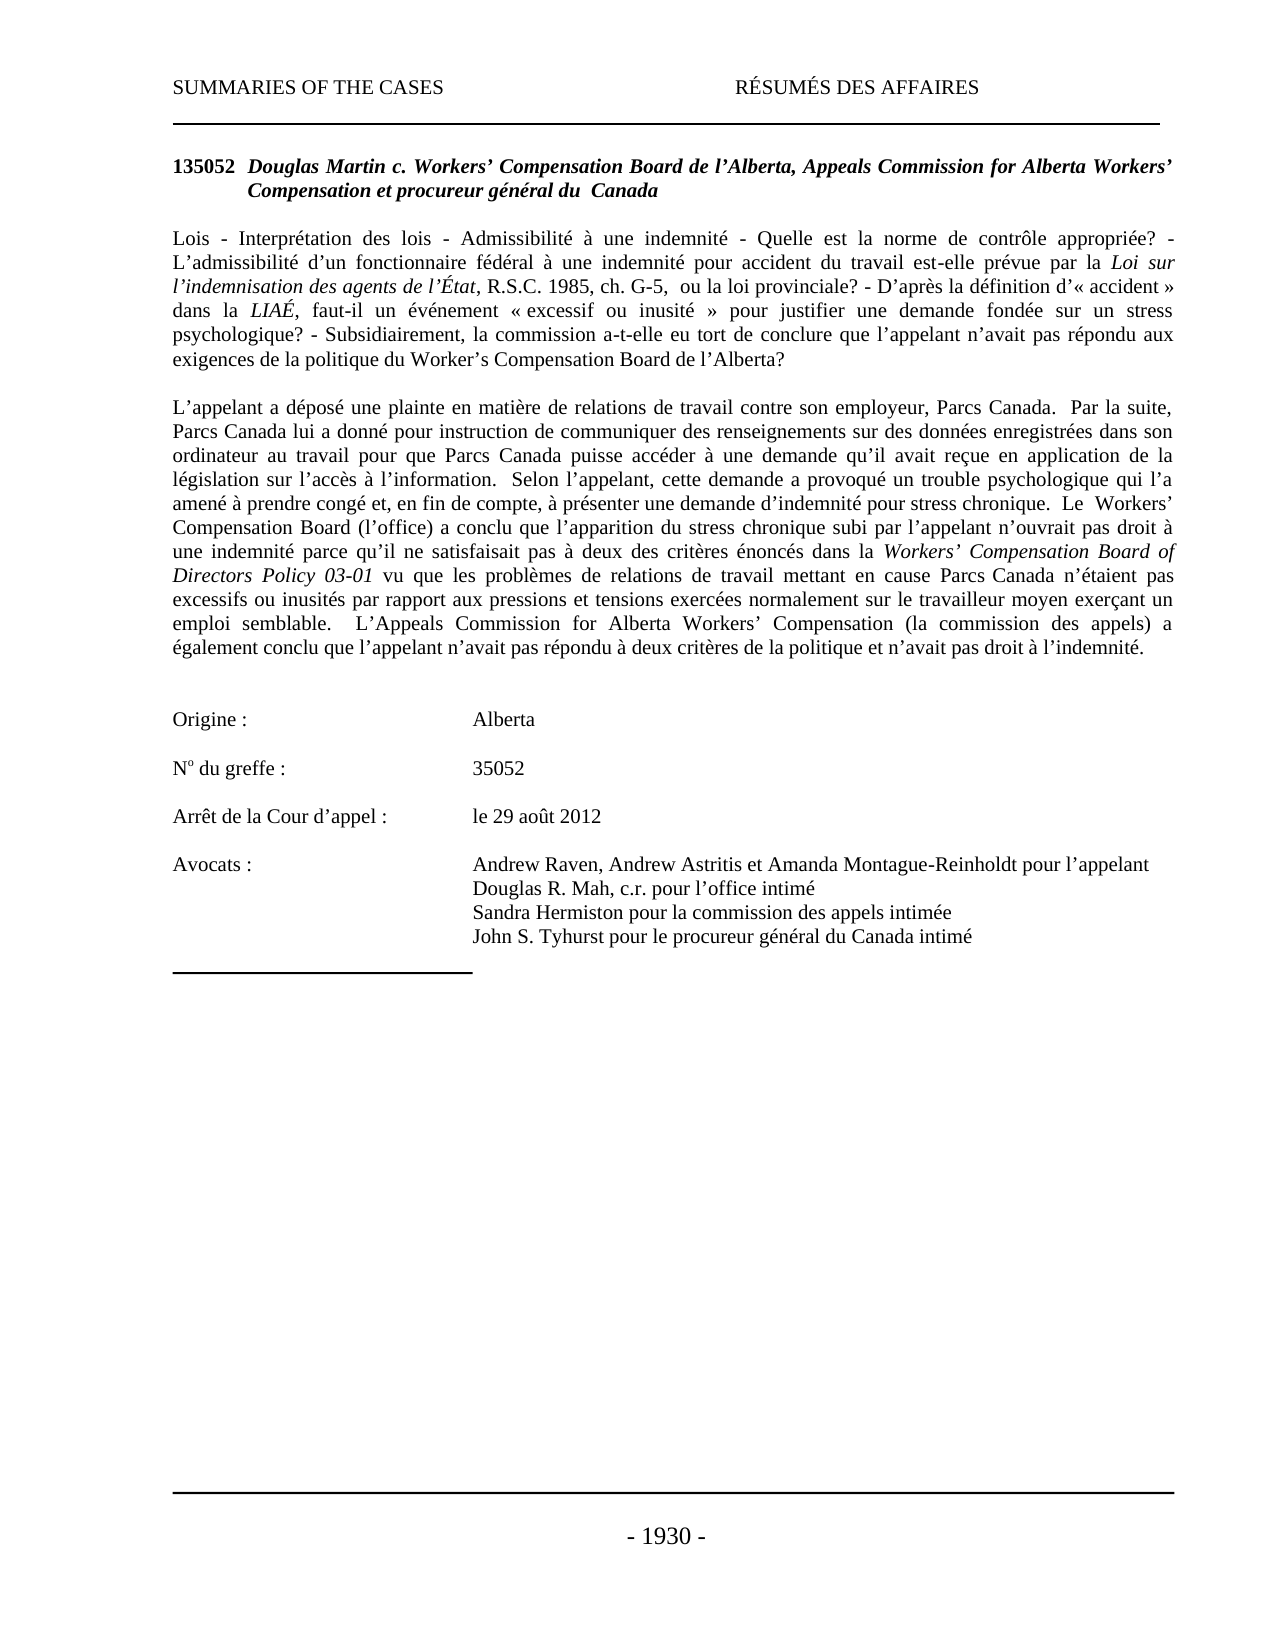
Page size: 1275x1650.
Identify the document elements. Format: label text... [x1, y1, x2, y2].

text Origine : Alberta [172, 707, 1174, 731]
text John S. Tyhurst pour le procureur général du Canada intimé [172, 924, 1174, 948]
text No du greffe : 35052 [172, 756, 1174, 779]
text Avocats : Andrew Raven, Andrew Astritis et Amanda Montague-Reinholdt pour l’appelant [172, 852, 1174, 876]
text Lois - Interprétation des lois - Admissibilité à une indemnité - Quelle est la norme de contrôle appropriée? - L’admissibilité d’un fonctionnaire fédéral à une indemnité pour accident du travail est-elle prévue par la Loi sur l’indemnisation des agents de l’État, R.S.C. 1985, ch. G-5, ou la loi provinciale? - D’après la définition d’« accident » dans la LIAÉ, faut-il un événement « excessif ou inusité » pour justifier une demande fondée sur un stress psychologique? - Subsidiairement, la commission a-t-elle eu tort de conclure que l’appelant n’avait pas répondu aux exigences de la politique du Worker’s Compensation Board de l’Alberta? [172, 226, 1174, 371]
text L’appelant a déposé une plainte en matière de relations de travail contre son employeur, Parcs Canada. Par la suite, Parcs Canada lui a donné pour instruction de communiquer des renseignements sur des données enregistrées dans son ordinateur au travail pour que Parcs Canada puisse accéder à une demande qu’il avait reçue en application de la législation sur l’accès à l’information. Selon l’appelant, cette demande a provoqué un trouble psychologique qui l’a amené à prendre congé et, en fin de compte, à présenter une demande d’indemnité pour stress chronique. Le Workers’ Compensation Board (l’office) a conclu que l’apparition du stress chronique subi par l’appelant n’ouvrait pas droit à une indemnité parce qu’il ne satisfaisait pas à deux des critères énoncés dans la Workers’ Compensation Board of Directors Policy 03-01 vu que les problèmes de relations de travail mettant en cause Parcs Canada n’étaient pas excessifs ou inusités par rapport aux pressions et tensions exercées normalement sur le travailleur moyen exerçant un emploi semblable. L’Appeals Commission for Alberta Workers’ Compensation (la commission des appels) a également conclu que l’appelant n’avait pas répondu à deux critères de la politique et n’avait pas droit à l’indemnité. [172, 394, 1174, 659]
text Arrêt de la Cour d’appel : le 29 août 2012 [172, 804, 1174, 828]
text 35052 Douglas Martin c. Workers’ Compensation Board de l’Alberta, Appeals Commission for Alberta Workers’ Compensation et procureur général du Canada [172, 154, 1174, 202]
text Douglas R. Mah, c.r. pour l’office intimé [172, 876, 1174, 900]
text Sandra Hermiston pour la commission des appels intimée [172, 900, 1174, 924]
